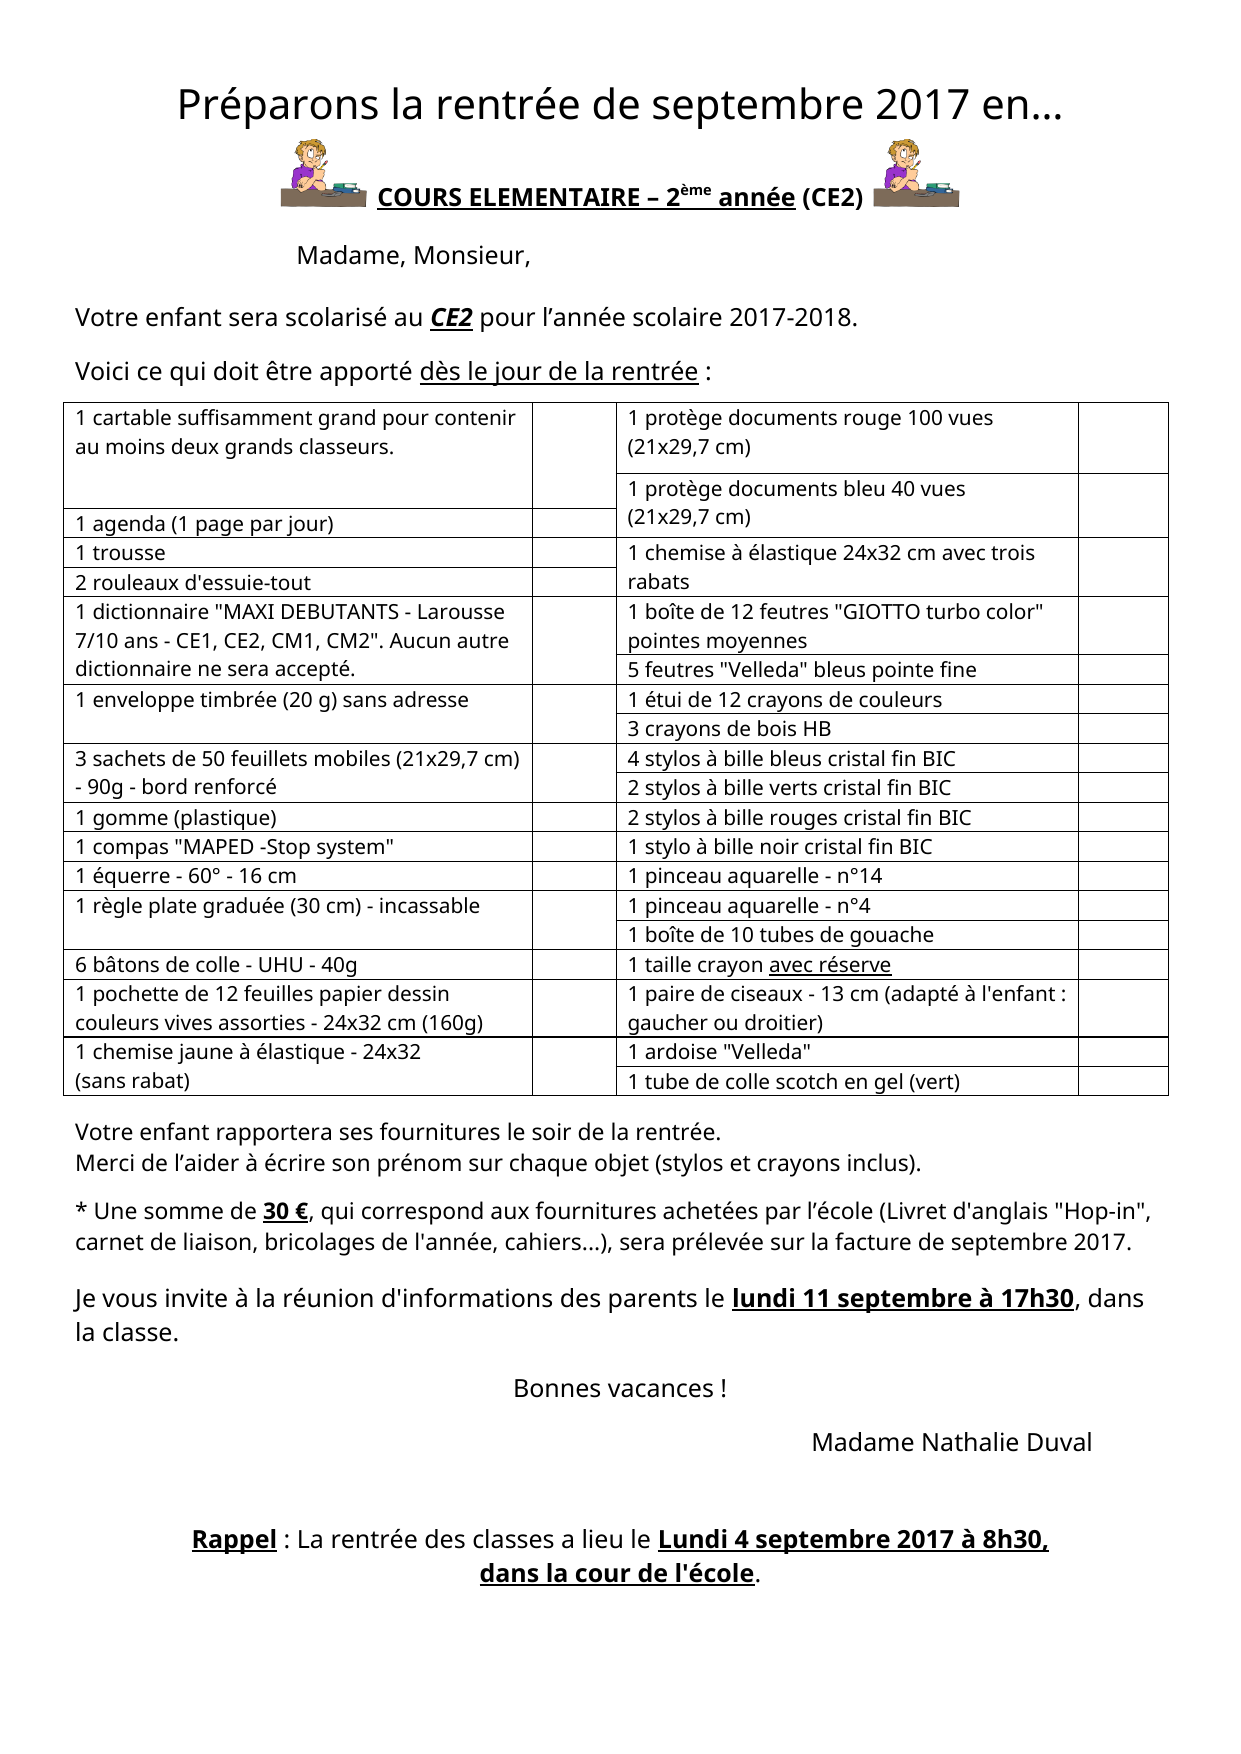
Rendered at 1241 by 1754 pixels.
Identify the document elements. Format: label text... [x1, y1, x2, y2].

table_cell [1079, 773, 1168, 802]
table_cell 1 agenda (1 page par jour) [64, 509, 532, 537]
table_cell [533, 744, 616, 802]
table_cell [533, 538, 616, 567]
table_cell 1 étui de 12 crayons de couleurs [617, 685, 1078, 713]
table_header 1 cartable suffisamment grand pour contenir au moins deux grands classeurs. [64, 403, 532, 508]
table_header [533, 403, 616, 508]
table_cell [533, 1038, 616, 1095]
table_cell 4 stylos à bille bleus cristal fin BIC [617, 744, 1078, 772]
table_cell 1 pinceau aquarelle - n°4 [617, 891, 1078, 919]
table_cell 1 pinceau aquarelle - n°14 [617, 862, 1078, 890]
table_cell 1 pochette de 12 feuilles papier dessin couleurs vives assorties - 24x32 cm (160g) [64, 980, 532, 1036]
picture [280, 139, 367, 207]
picture [873, 139, 960, 207]
table_cell [1079, 1038, 1168, 1066]
table_cell 1 enveloppe timbrée (20 g) sans adresse [64, 685, 532, 743]
text * Une somme de 30 €, qui correspond aux fournitures achetées par l’école (Livret d'anglais "Hop-in", carnet de liaison, bricolages de l'année, cahiers...), sera prélevée sur la facture de septembre 2017. [75, 1195, 1165, 1258]
table_cell [533, 509, 616, 537]
table_cell [533, 950, 616, 978]
table_cell 1 compas "MAPED -Stop system" [64, 832, 532, 861]
table_cell [1079, 950, 1168, 978]
table_cell [1079, 1067, 1168, 1095]
table_cell [533, 597, 616, 684]
table_cell 3 sachets de 50 feuillets mobiles (21x29,7 cm) - 90g - bord renforcé [64, 744, 532, 802]
table_cell [533, 832, 616, 861]
table_cell [1079, 597, 1168, 654]
table_cell 1 boîte de 10 tubes de gouache [617, 921, 1078, 949]
table_cell [1079, 921, 1168, 949]
table_cell 1 gomme (plastique) [64, 803, 532, 831]
table_cell 1 paire de ciseaux - 13 cm (adapté à l'enfant : gaucher ou droitier) [617, 980, 1078, 1036]
table_cell [1079, 832, 1168, 861]
table_cell 1 trousse [64, 538, 532, 567]
table_cell 1 ardoise "Velleda" [617, 1038, 1078, 1066]
table_cell [1079, 744, 1168, 772]
table_cell 2 rouleaux d'essuie-tout [64, 568, 532, 596]
table_cell 6 bâtons de colle - UHU - 40g [64, 950, 532, 978]
table_cell 1 règle plate graduée (30 cm) - incassable [64, 891, 532, 949]
table_cell [1079, 685, 1168, 713]
table_cell 1 chemise à élastique 24x32 cm avec trois rabats [617, 538, 1078, 596]
table_cell 5 feutres "Velleda" bleus pointe fine [617, 655, 1078, 684]
text Je vous invite à la réunion d'informations des parents le lundi 11 septembre à 17h30, dans la classe. [75, 1280, 1165, 1348]
table_cell 1 boîte de 12 feutres "GIOTTO turbo color" pointes moyennes [617, 597, 1078, 654]
text Préparons la rentrée de septembre 2017 en… [75, 75, 1165, 132]
table_cell [1079, 980, 1168, 1036]
text Bonnes vacances ! [75, 1371, 1165, 1405]
table_cell [533, 891, 616, 949]
table_cell 1 tube de colle scotch en gel (vert) [617, 1067, 1078, 1095]
table_cell [533, 862, 616, 890]
table_cell 2 stylos à bille verts cristal fin BIC [617, 773, 1078, 802]
table_cell [1079, 714, 1168, 743]
table_cell [1079, 862, 1168, 890]
table_cell [1079, 474, 1168, 537]
text Rappel : La rentrée des classes a lieu le Lundi 4 septembre 2017 à 8h30, [75, 1521, 1165, 1555]
table_cell [533, 980, 616, 1036]
table_cell 1 stylo à bille noir cristal fin BIC [617, 832, 1078, 861]
table_cell [1079, 655, 1168, 684]
table_header [1079, 403, 1168, 473]
table_cell [1079, 538, 1168, 596]
text Votre enfant sera scolarisé au CE2 pour l’année scolaire 2017-2018. [75, 300, 1165, 334]
table_cell 1 protège documents bleu 40 vues (21x29,7 cm) [617, 474, 1078, 537]
table_cell [1079, 803, 1168, 831]
table_cell [533, 568, 616, 596]
text Votre enfant rapportera ses fournitures le soir de la rentrée. [75, 1116, 1165, 1147]
table_cell [1079, 891, 1168, 919]
text Madame, Monsieur, [75, 238, 1165, 272]
table_cell 1 équerre - 60° - 16 cm [64, 862, 532, 890]
table_cell 3 crayons de bois HB [617, 714, 1078, 743]
text Merci de l’aider à écrire son prénom sur chaque objet (stylos et crayons inclus). [75, 1147, 1165, 1178]
text Madame Nathalie Duval [665, 1425, 1165, 1459]
table_cell 1 dictionnaire "MAXI DEBUTANTS - Larousse 7/10 ans - CE1, CE2, CM1, CM2". Aucun autre dictionnaire ne sera accepté. [64, 597, 532, 684]
text dans la cour de l'école. [75, 1555, 1165, 1589]
table_cell 2 stylos à bille rouges cristal fin BIC [617, 803, 1078, 831]
table_cell [533, 685, 616, 743]
text COURS ELEMENTAIRE – 2ème année (CE2) [75, 139, 1165, 213]
table_header 1 protège documents rouge 100 vues (21x29,7 cm) [617, 403, 1078, 473]
table_cell [533, 803, 616, 831]
text Voici ce qui doit être apporté dès le jour de la rentrée : [75, 354, 1165, 388]
table_cell 1 chemise jaune à élastique - 24x32 (sans rabat) [64, 1038, 532, 1095]
table_cell 1 taille crayon avec réserve [617, 950, 1078, 978]
